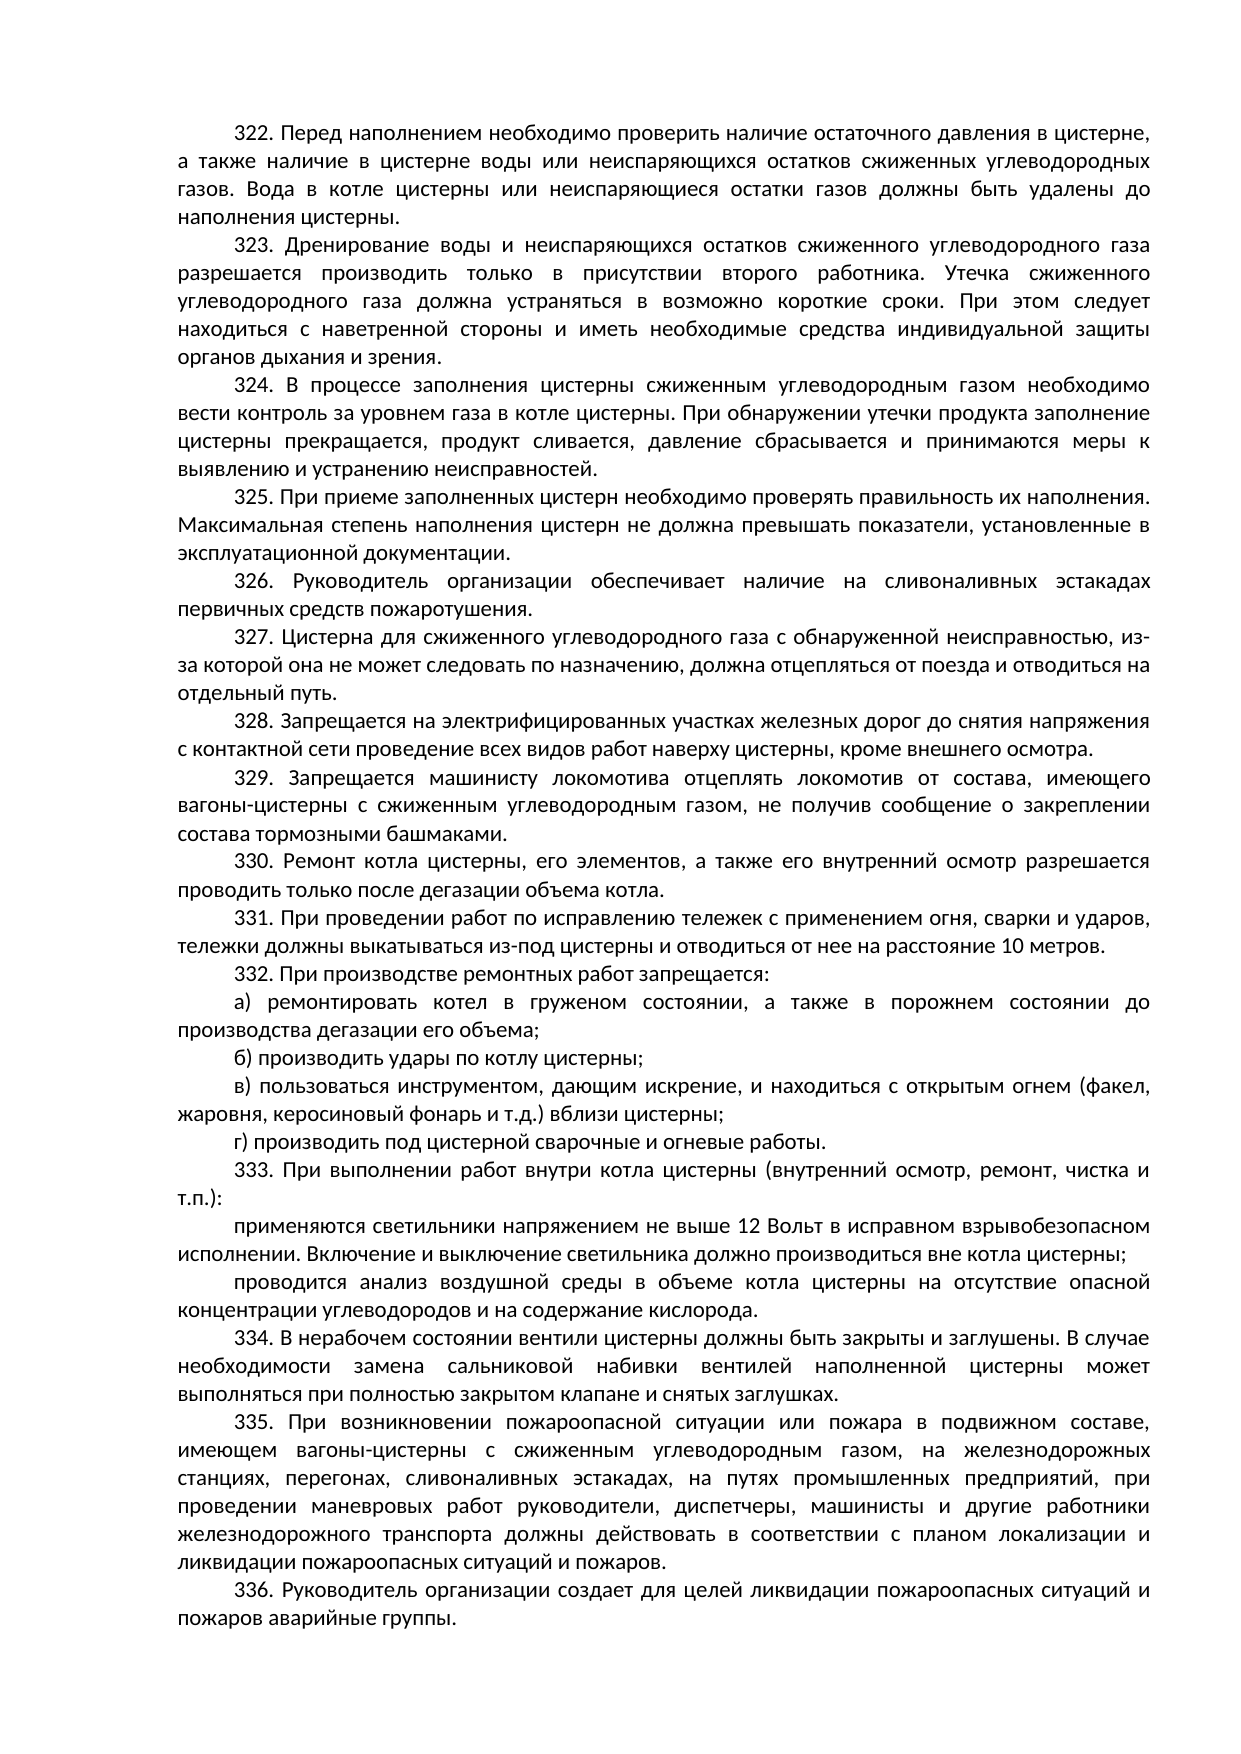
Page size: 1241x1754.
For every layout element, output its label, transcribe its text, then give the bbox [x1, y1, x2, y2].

text 334. В нерабочем состоянии вентили цистерны должны быть закрыты и заглушены. В случае необходимости замена сальниковой набивки вентилей наполненной цистерны может выполняться при полностью закрытом клапане и снятых заглушках. [177, 1323, 1152, 1407]
text 331. При проведении работ по исправлению тележек с применением огня, сварки и ударов, тележки должны выкатываться из-под цистерны и отводиться от нее на расстояние 10 метров. [177, 903, 1152, 959]
text 328. Запрещается на электрифицированных участках железных дорог до снятия напряжения с контактной сети проведение всех видов работ наверху цистерны, кроме внешнего осмотра. [177, 707, 1152, 763]
text 333. При выполнении работ внутри котла цистерны (внутренний осмотр, ремонт, чистка и т.п.): [177, 1155, 1152, 1211]
text б) производить удары по котлу цистерны; [177, 1043, 1152, 1071]
text применяются светильники напряжением не выше 12 Вольт в исправном взрывобезопасном исполнении. Включение и выключение светильника должно производиться вне котла цистерны; [177, 1211, 1152, 1267]
text 332. При производстве ремонтных работ запрещается: [177, 959, 1152, 987]
text г) производить под цистерной сварочные и огневые работы. [177, 1127, 1152, 1155]
text 324. В процессе заполнения цистерны сжиженным углеводородным газом необходимо вести контроль за уровнем газа в котле цистерны. При обнаружении утечки продукта заполнение цистерны прекращается, продукт сливается, давление сбрасывается и принимаются меры к выявлению и устранению неисправностей. [177, 370, 1152, 482]
text 322. Перед наполнением необходимо проверить наличие остаточного давления в цистерне, а также наличие в цистерне воды или неиспаряющихся остатков сжиженных углеводородных газов. Вода в котле цистерны или неиспаряющиеся остатки газов должны быть удалены до наполнения цистерны. [177, 118, 1152, 230]
text 335. При возникновении пожароопасной ситуации или пожара в подвижном составе, имеющем вагоны-цистерны с сжиженным углеводородным газом, на железнодорожных станциях, перегонах, сливоналивных эстакадах, на путях промышленных предприятий, при проведении маневровых работ руководители, диспетчеры, машинисты и другие работники железнодорожного транспорта должны действовать в соответствии с планом локализации и ликвидации пожароопасных ситуаций и пожаров. [177, 1407, 1152, 1575]
text 325. При приеме заполненных цистерн необходимо проверять правильность их наполнения. Максимальная степень наполнения цистерн не должна превышать показатели, установленные в эксплуатационной документации. [177, 482, 1152, 566]
text 330. Ремонт котла цистерны, его элементов, а также его внутренний осмотр разрешается проводить только после дегазации объема котла. [177, 847, 1152, 903]
text 327. Цистерна для сжиженного углеводородного газа с обнаруженной неисправностью, из-за которой она не может следовать по назначению, должна отцепляться от поезда и отводиться на отдельный путь. [177, 622, 1152, 707]
text 326. Руководитель организации обеспечивает наличие на сливоналивных эстакадах первичных средств пожаротушения. [177, 566, 1152, 622]
text 323. Дренирование воды и неиспаряющихся остатков сжиженного углеводородного газа разрешается производить только в присутствии второго работника. Утечка сжиженного углеводородного газа должна устраняться в возможно короткие сроки. При этом следует находиться с наветренной стороны и иметь необходимые средства индивидуальной защиты органов дыхания и зрения. [177, 230, 1152, 370]
text 336. Руководитель организации создает для целей ликвидации пожароопасных ситуаций и пожаров аварийные группы. [177, 1575, 1152, 1631]
text проводится анализ воздушной среды в объеме котла цистерны на отсутствие опасной концентрации углеводородов и на содержание кислорода. [177, 1267, 1152, 1323]
text а) ремонтировать котел в груженом состоянии, а также в порожнем состоянии до производства дегазации его объема; [177, 987, 1152, 1043]
text в) пользоваться инструментом, дающим искрение, и находиться с открытым огнем (факел, жаровня, керосиновый фонарь и т.д.) вблизи цистерны; [177, 1071, 1152, 1127]
text 329. Запрещается машинисту локомотива отцеплять локомотив от состава, имеющего вагоны-цистерны с сжиженным углеводородным газом, не получив сообщение о закреплении состава тормозными башмаками. [177, 763, 1152, 847]
